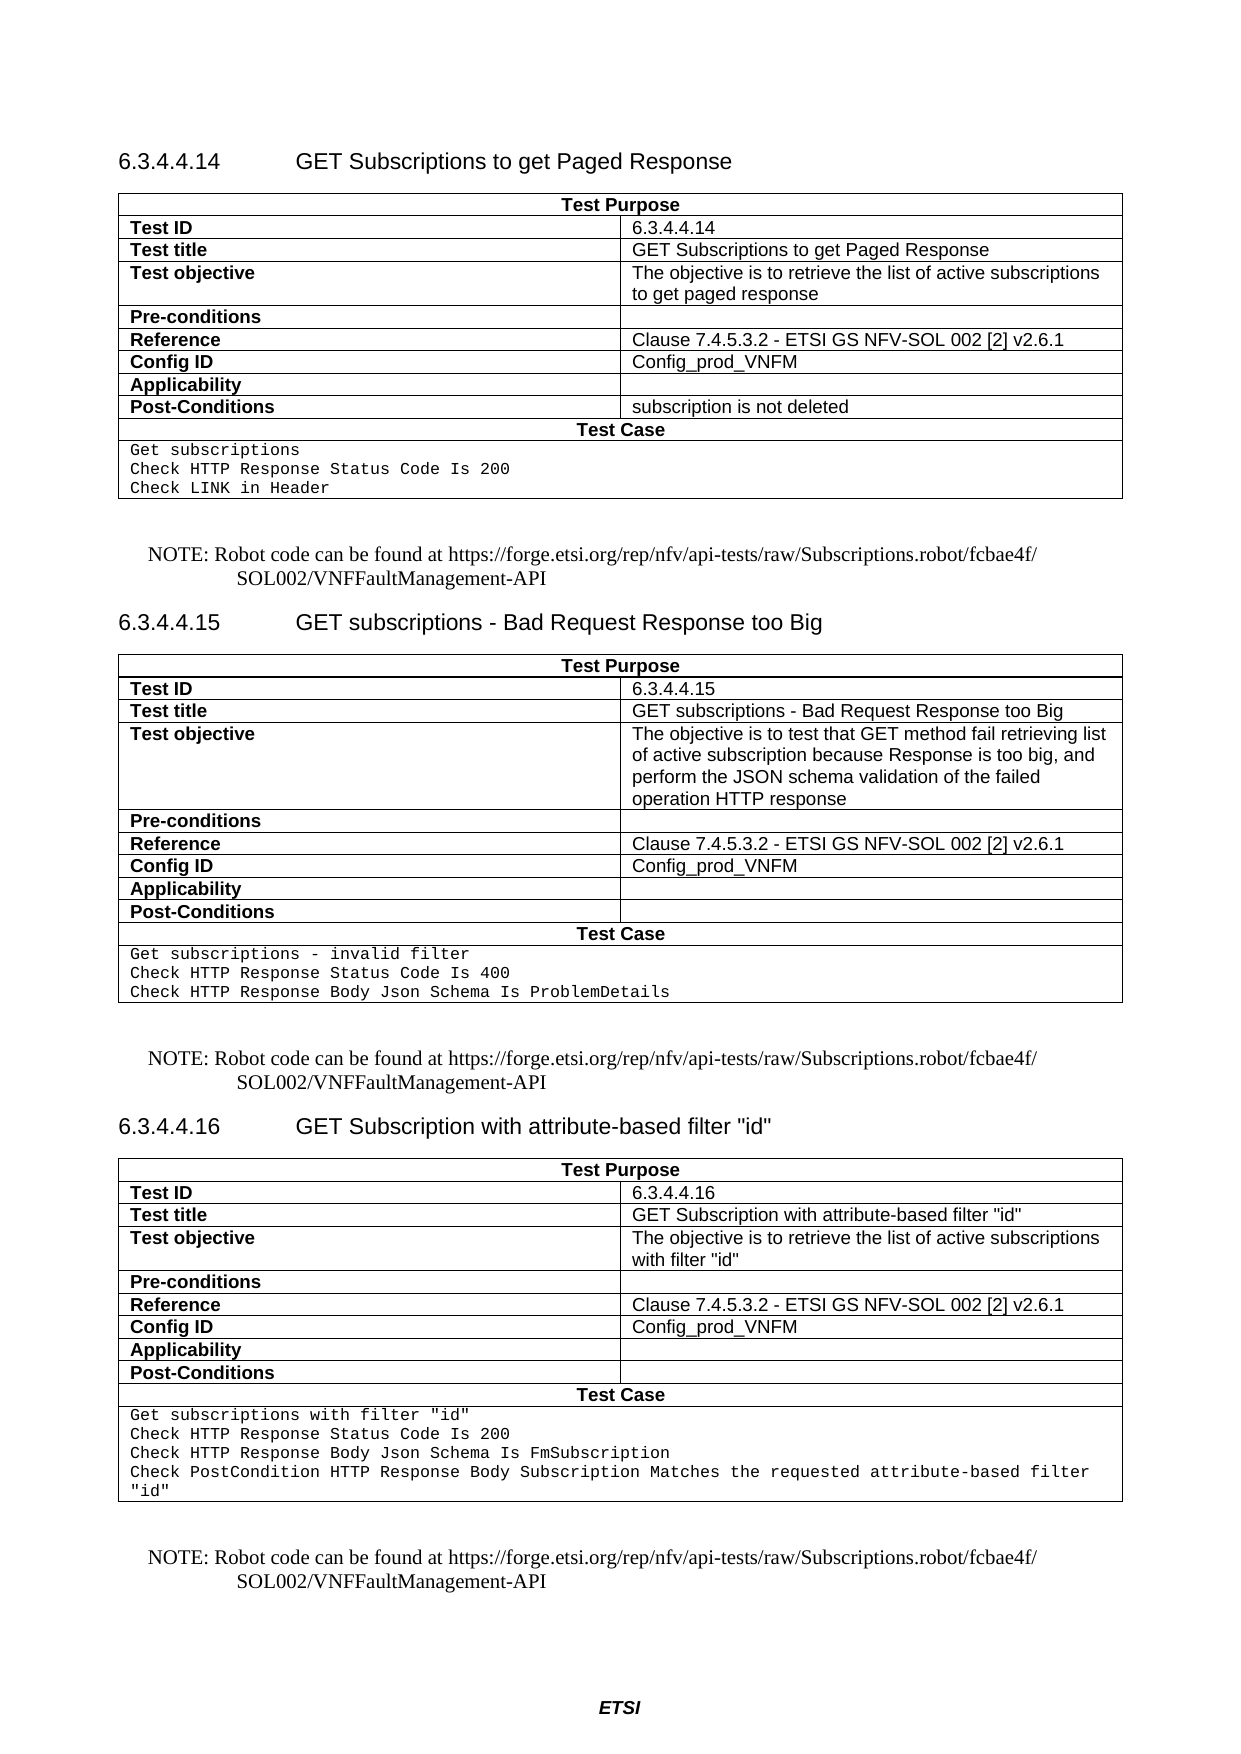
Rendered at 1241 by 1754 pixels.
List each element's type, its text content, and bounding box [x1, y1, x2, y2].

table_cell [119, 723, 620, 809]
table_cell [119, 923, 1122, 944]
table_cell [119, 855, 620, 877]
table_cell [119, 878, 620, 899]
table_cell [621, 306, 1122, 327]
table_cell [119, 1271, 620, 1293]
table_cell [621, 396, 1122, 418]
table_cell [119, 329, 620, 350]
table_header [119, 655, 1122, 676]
subtitle 6.3.4.4.15 GET subscriptions - Bad Request Response too Big [118, 609, 1122, 635]
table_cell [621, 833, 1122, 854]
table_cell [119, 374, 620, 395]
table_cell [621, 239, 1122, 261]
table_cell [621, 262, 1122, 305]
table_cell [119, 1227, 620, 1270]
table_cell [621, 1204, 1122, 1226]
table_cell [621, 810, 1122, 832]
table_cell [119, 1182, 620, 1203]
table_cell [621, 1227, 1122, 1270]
text NOTE: Robot code can be found at https://forge.etsi.org/rep/nfv/api-tests/raw/Subscriptions.robot/fcbae4f/SOL002/VNFFaultManagement-API [148, 542, 1122, 590]
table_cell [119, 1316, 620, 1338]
text NOTE: Robot code can be found at https://forge.etsi.org/rep/nfv/api-tests/raw/Subscriptions.robot/fcbae4f/SOL002/VNFFaultManagement-API [148, 1046, 1122, 1094]
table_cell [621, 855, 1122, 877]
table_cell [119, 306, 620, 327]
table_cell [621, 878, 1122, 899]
text NOTE: Robot code can be found at https://forge.etsi.org/rep/nfv/api-tests/raw/Subscriptions.robot/fcbae4f/SOL002/VNFFaultManagement-API [148, 1545, 1122, 1593]
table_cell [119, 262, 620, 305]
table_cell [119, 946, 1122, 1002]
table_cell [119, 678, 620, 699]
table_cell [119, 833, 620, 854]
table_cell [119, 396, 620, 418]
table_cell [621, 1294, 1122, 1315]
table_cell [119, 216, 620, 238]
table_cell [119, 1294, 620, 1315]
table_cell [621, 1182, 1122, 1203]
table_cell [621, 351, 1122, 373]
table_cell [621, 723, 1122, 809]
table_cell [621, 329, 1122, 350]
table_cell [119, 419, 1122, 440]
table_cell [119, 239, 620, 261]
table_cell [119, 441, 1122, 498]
subtitle 6.3.4.4.16 GET Subscription with attribute-based filter "id" [118, 1113, 1122, 1139]
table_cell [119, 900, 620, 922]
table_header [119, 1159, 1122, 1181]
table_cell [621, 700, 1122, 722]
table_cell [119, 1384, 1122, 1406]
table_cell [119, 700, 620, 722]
subtitle 6.3.4.4.14 GET Subscriptions to get Paged Response [118, 148, 1122, 174]
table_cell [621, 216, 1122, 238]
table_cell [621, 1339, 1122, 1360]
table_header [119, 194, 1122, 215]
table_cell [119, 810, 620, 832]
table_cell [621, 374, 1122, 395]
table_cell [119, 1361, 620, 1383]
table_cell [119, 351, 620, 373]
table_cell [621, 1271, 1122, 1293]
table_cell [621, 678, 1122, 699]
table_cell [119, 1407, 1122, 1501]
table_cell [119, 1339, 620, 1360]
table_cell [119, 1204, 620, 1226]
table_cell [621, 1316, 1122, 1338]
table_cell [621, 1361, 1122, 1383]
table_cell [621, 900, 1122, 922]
